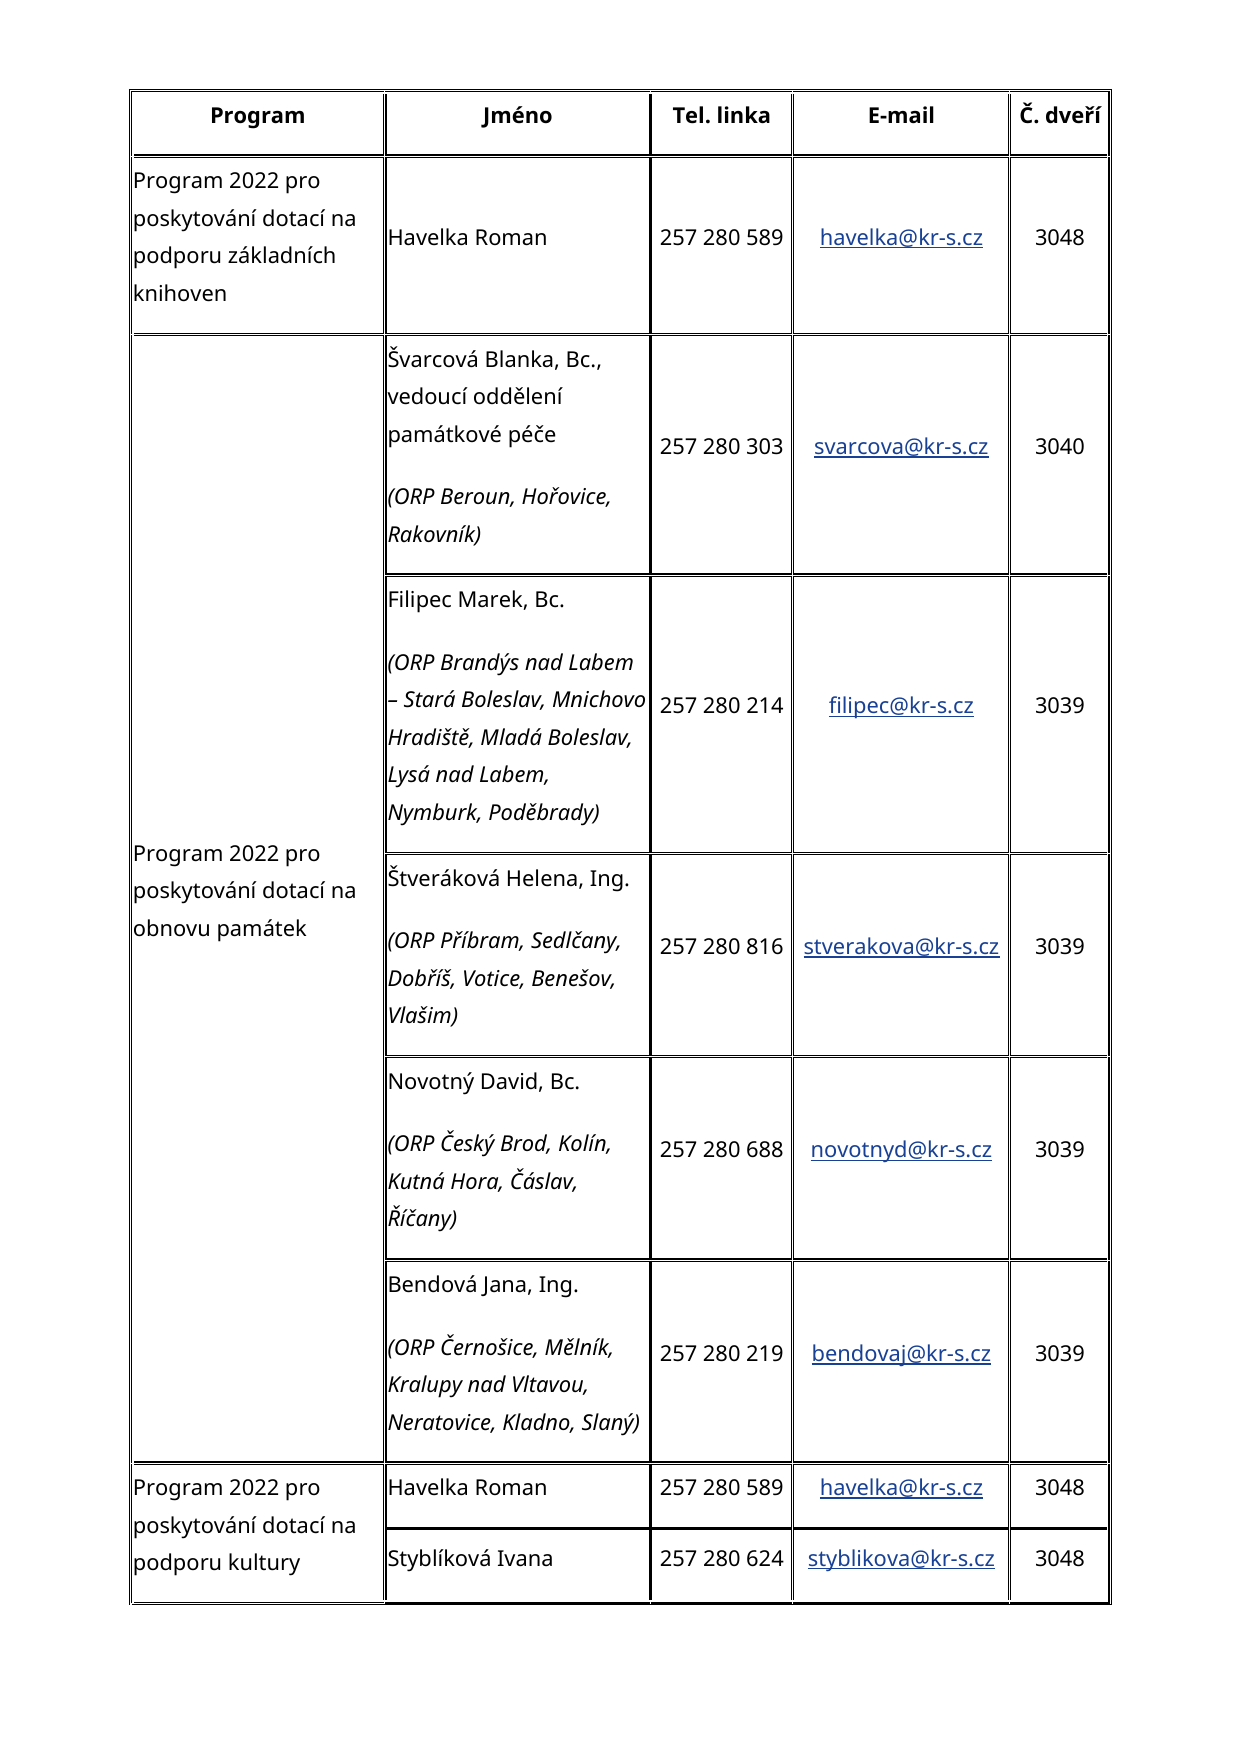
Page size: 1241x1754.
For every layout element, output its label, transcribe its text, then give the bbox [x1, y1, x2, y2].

table_cell Štveráková Helena, Ing. (ORP Příbram, Sedlčany, Dobříš, Votice, Benešov, Vlašim) [387, 855, 649, 1055]
table_cell Havelka Roman [387, 158, 649, 333]
table_cell novotnyd@kr-s.cz [794, 1058, 1008, 1258]
table_cell 3048 [1010, 1527, 1108, 1602]
table_header Program [130, 90, 385, 154]
table_cell Švarcová Blanka, Bc., vedoucí oddělení památkové péče (ORP Beroun, Hořovice, Rakovník) [387, 336, 649, 573]
table_cell 257 280 816 [652, 855, 791, 1055]
table_cell Filipec Marek, Bc. (ORP Brandýs nad Labem – Stará Boleslav, Mnichovo Hradiště, Mladá Boleslav, Lysá nad Labem, Nymburk, Poděbrady) [387, 577, 649, 852]
table_cell Novotný David, Bc. (ORP Český Brod, Kolín, Kutná Hora, Čáslav, Říčany) [387, 1058, 649, 1258]
table_cell Styblíková Ivana [385, 1530, 650, 1602]
table_cell 3039 [1011, 573, 1109, 852]
table_cell 257 280 219 [652, 1262, 791, 1461]
table_cell havelka@kr-s.cz [794, 158, 1008, 333]
table_cell havelka@kr-s.cz [794, 1465, 1008, 1527]
table_cell styblikova@kr-s.cz [793, 1530, 1010, 1602]
table_cell Program 2022 pro poskytování dotací na podporu kultury [132, 1461, 385, 1602]
table_cell 257 280 624 [650, 1530, 793, 1602]
table_cell 257 280 214 [652, 577, 791, 852]
table_header E-mail [793, 92, 1010, 154]
table_cell 3039 [1010, 1055, 1110, 1258]
table_header Jméno [385, 92, 650, 154]
table_cell 257 280 589 [652, 1465, 791, 1527]
table_cell Program 2022 pro poskytování dotací na obnovu památek [130, 333, 385, 1461]
table_cell 257 280 688 [652, 1058, 791, 1258]
table_header Č. dveří [1010, 92, 1108, 154]
table_cell 3040 [1010, 333, 1110, 573]
table_cell 3039 [1011, 1258, 1109, 1461]
table_header Tel. linka [650, 92, 793, 154]
table_cell 257 280 303 [652, 336, 791, 573]
table_cell 257 280 589 [652, 158, 791, 333]
table_cell 3048 [1011, 154, 1109, 333]
table_cell bendovaj@kr-s.cz [794, 1262, 1008, 1461]
table_cell filipec@kr-s.cz [794, 577, 1008, 852]
table_cell Bendová Jana, Ing. (ORP Černošice, Mělník, Kralupy nad Vltavou, Neratovice, Kladno, Slaný) [387, 1262, 649, 1461]
table_cell Havelka Roman [387, 1465, 649, 1527]
table_cell svarcova@kr-s.cz [794, 336, 1008, 573]
table_cell stverakova@kr-s.cz [794, 855, 1008, 1055]
table_cell 3048 [1011, 1461, 1109, 1527]
table_cell 3039 [1010, 852, 1110, 1055]
table_cell Program 2022 pro poskytování dotací na podporu základních knihoven [132, 154, 383, 333]
